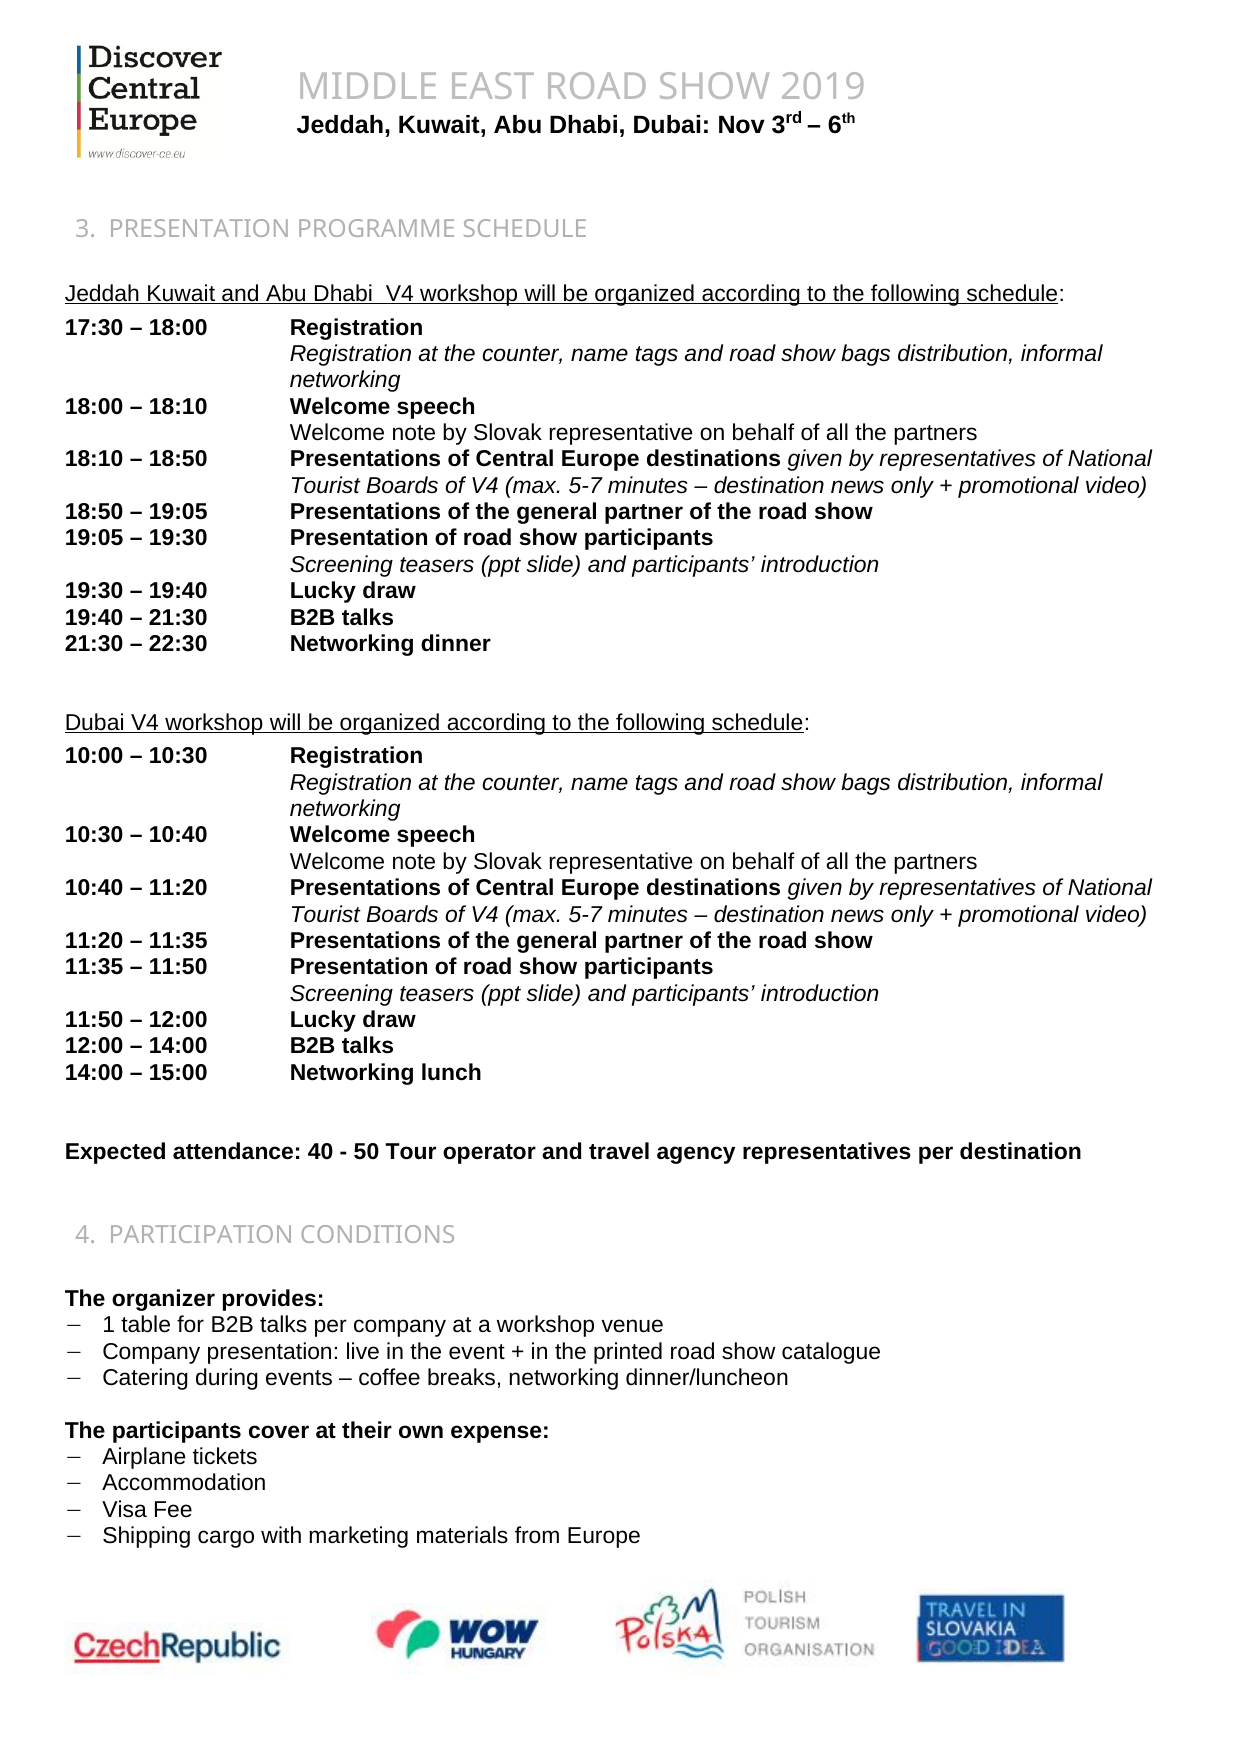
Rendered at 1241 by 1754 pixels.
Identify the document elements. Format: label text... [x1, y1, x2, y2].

text Dubai V4 workshop will be organized according to the following schedule: [64, 709, 1178, 735]
subtitle PRESENTATION PROGRAMME SCHEDULE [75, 211, 1178, 245]
text The organizer provides: [64, 1285, 1178, 1311]
text 19:40 – 21:30 B2B talks [64, 603, 1178, 630]
list Catering during events – coffee breaks, networking dinner/luncheon [64, 1364, 1178, 1390]
text 17:30 – 18:00 Registration [64, 313, 1178, 340]
text 10:00 – 10:30 Registration [64, 742, 1178, 769]
picture [76, 45, 222, 158]
text Jeddah Kuwait and Abu Dhabi V4 workshop will be organized according to the following schedule: [64, 280, 1178, 306]
text Registration at the counter, name tags and road show bags distribution, informal networking [289, 769, 1178, 821]
text 18:10 – 18:50 Presentations of Central Europe destinations given by representatives of National Tourist Boards of V4 (max. 5-7 minutes – destination news only + promotional video) [64, 445, 1178, 498]
picture [914, 1588, 1096, 1675]
text 11:50 – 12:00 Lucky draw [64, 1006, 1178, 1032]
text 19:05 – 19:30 Presentation of road show participants [64, 524, 1178, 551]
list Company presentation: live in the event + in the printed road show catalogue [64, 1338, 1178, 1364]
text The participants cover at their own expense: [64, 1417, 1178, 1443]
picture [370, 1603, 559, 1675]
text 14:00 – 15:00 Networking lunch [64, 1059, 1178, 1085]
text 11:20 – 11:35 Presentations of the general partner of the road show [64, 927, 1178, 953]
text 19:30 – 19:40 Lucky draw [64, 577, 1178, 603]
subtitle PARTICIPATION CONDITIONS [75, 1217, 1178, 1251]
text Registration at the counter, name tags and road show bags distribution, informal networking [289, 340, 1178, 393]
text Screening teasers (ppt slide) and participants’ introduction [214, 979, 1178, 1006]
text 18:50 – 19:05 Presentations of the general partner of the road show [64, 498, 1178, 524]
list Accommodation [64, 1469, 1178, 1496]
picture [615, 1579, 889, 1675]
text Expected attendance: 40 - 50 Tour operator and travel agency representatives per destination [64, 1138, 1178, 1164]
text 10:30 – 10:40 Welcome speech [64, 821, 1178, 848]
list Shipping cargo with marketing materials from Europe [64, 1522, 1178, 1548]
list Visa Fee [64, 1496, 1178, 1522]
list 1 table for B2B talks per company at a workshop venue [64, 1311, 1178, 1338]
text 21:30 – 22:30 Networking dinner [64, 630, 1178, 656]
list Airplane tickets [64, 1443, 1178, 1469]
text 18:00 – 18:10 Welcome speech [64, 393, 1178, 419]
picture [64, 1623, 295, 1675]
text Screening teasers (ppt slide) and participants’ introduction [214, 551, 1178, 577]
text 11:35 – 11:50 Presentation of road show participants [64, 953, 1178, 979]
text 10:40 – 11:20 Presentations of Central Europe destinations given by representatives of National Tourist Boards of V4 (max. 5-7 minutes – destination news only + promotional video) [64, 874, 1178, 927]
text 12:00 – 14:00 B2B talks [64, 1032, 1178, 1059]
text Welcome note by Slovak representative on behalf of all the partners [214, 848, 1178, 874]
text Welcome note by Slovak representative on behalf of all the partners [214, 419, 1178, 445]
